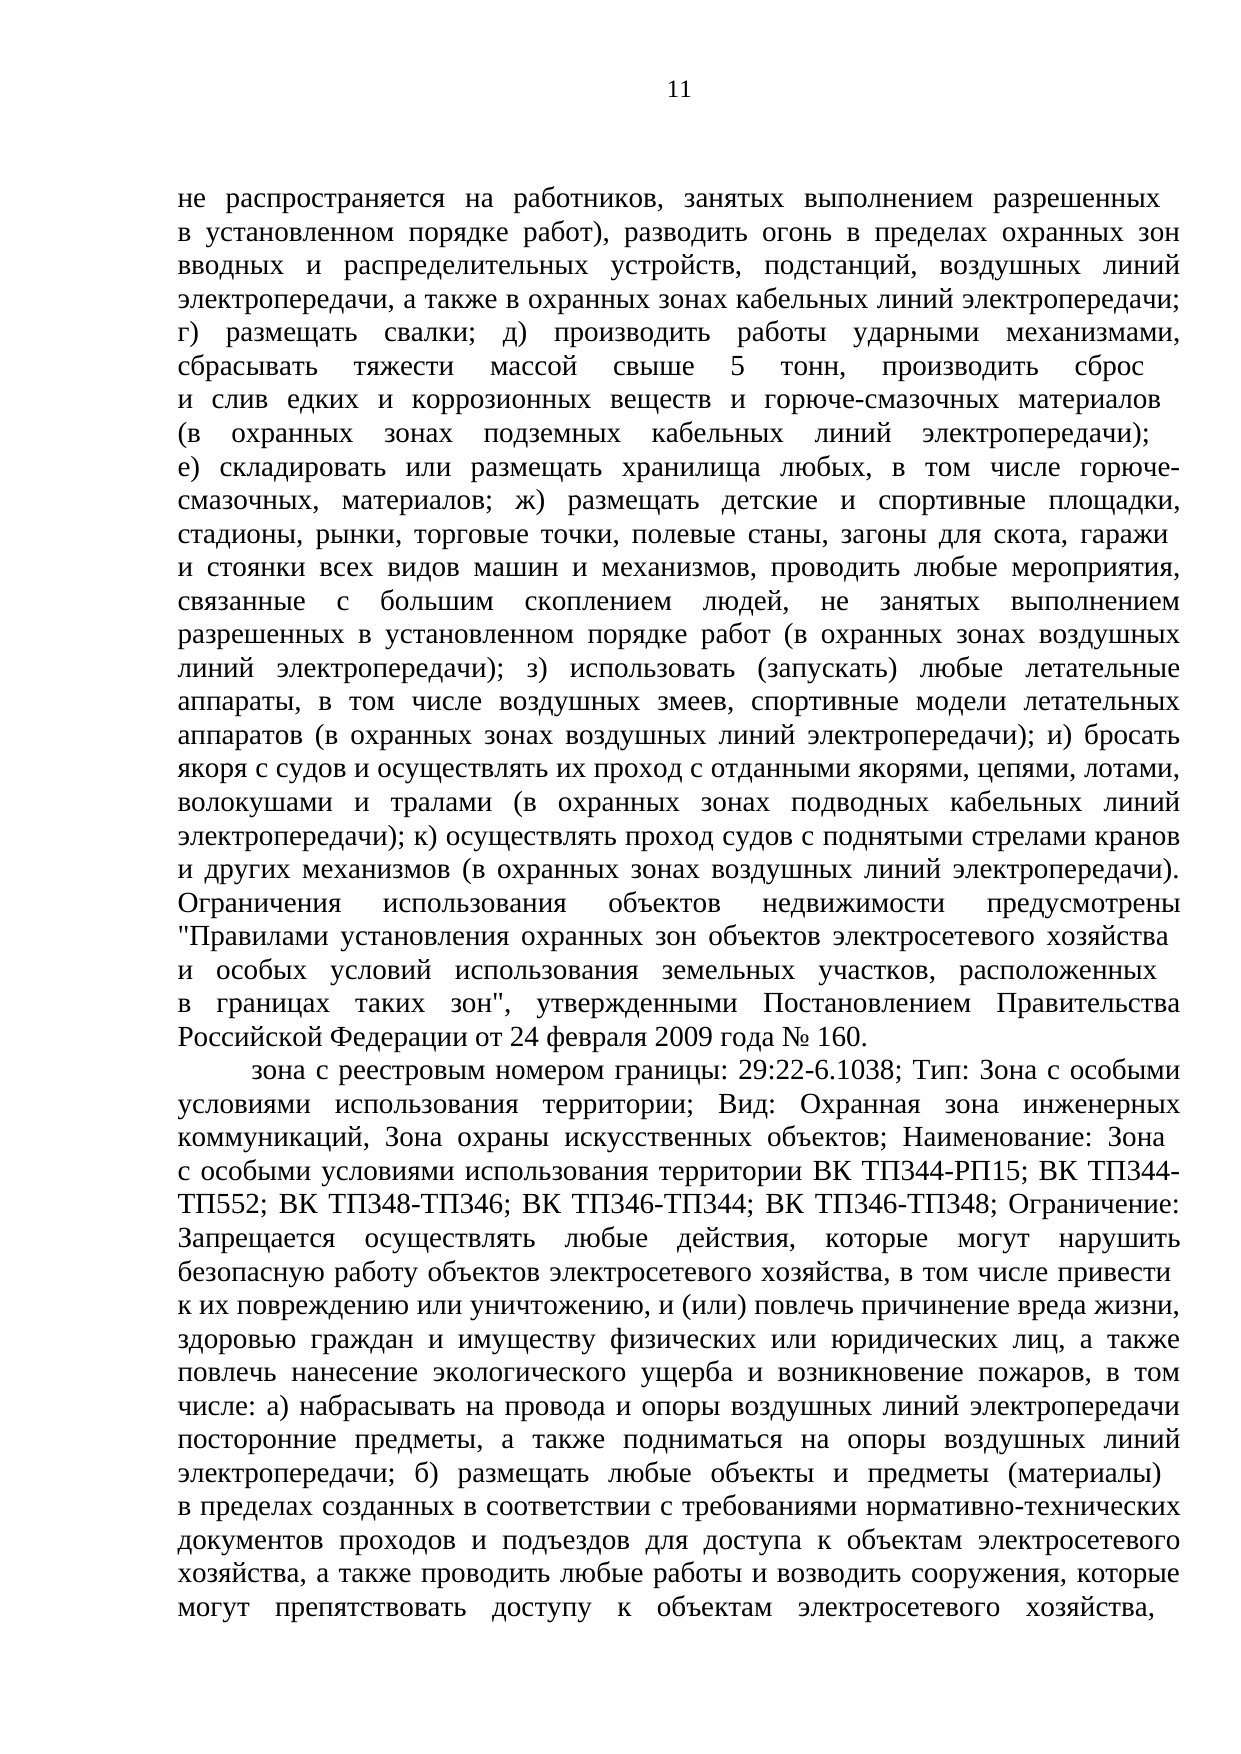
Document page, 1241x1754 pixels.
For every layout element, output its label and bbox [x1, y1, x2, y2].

text [177, 1052, 1181, 1623]
text [177, 180, 1181, 1052]
